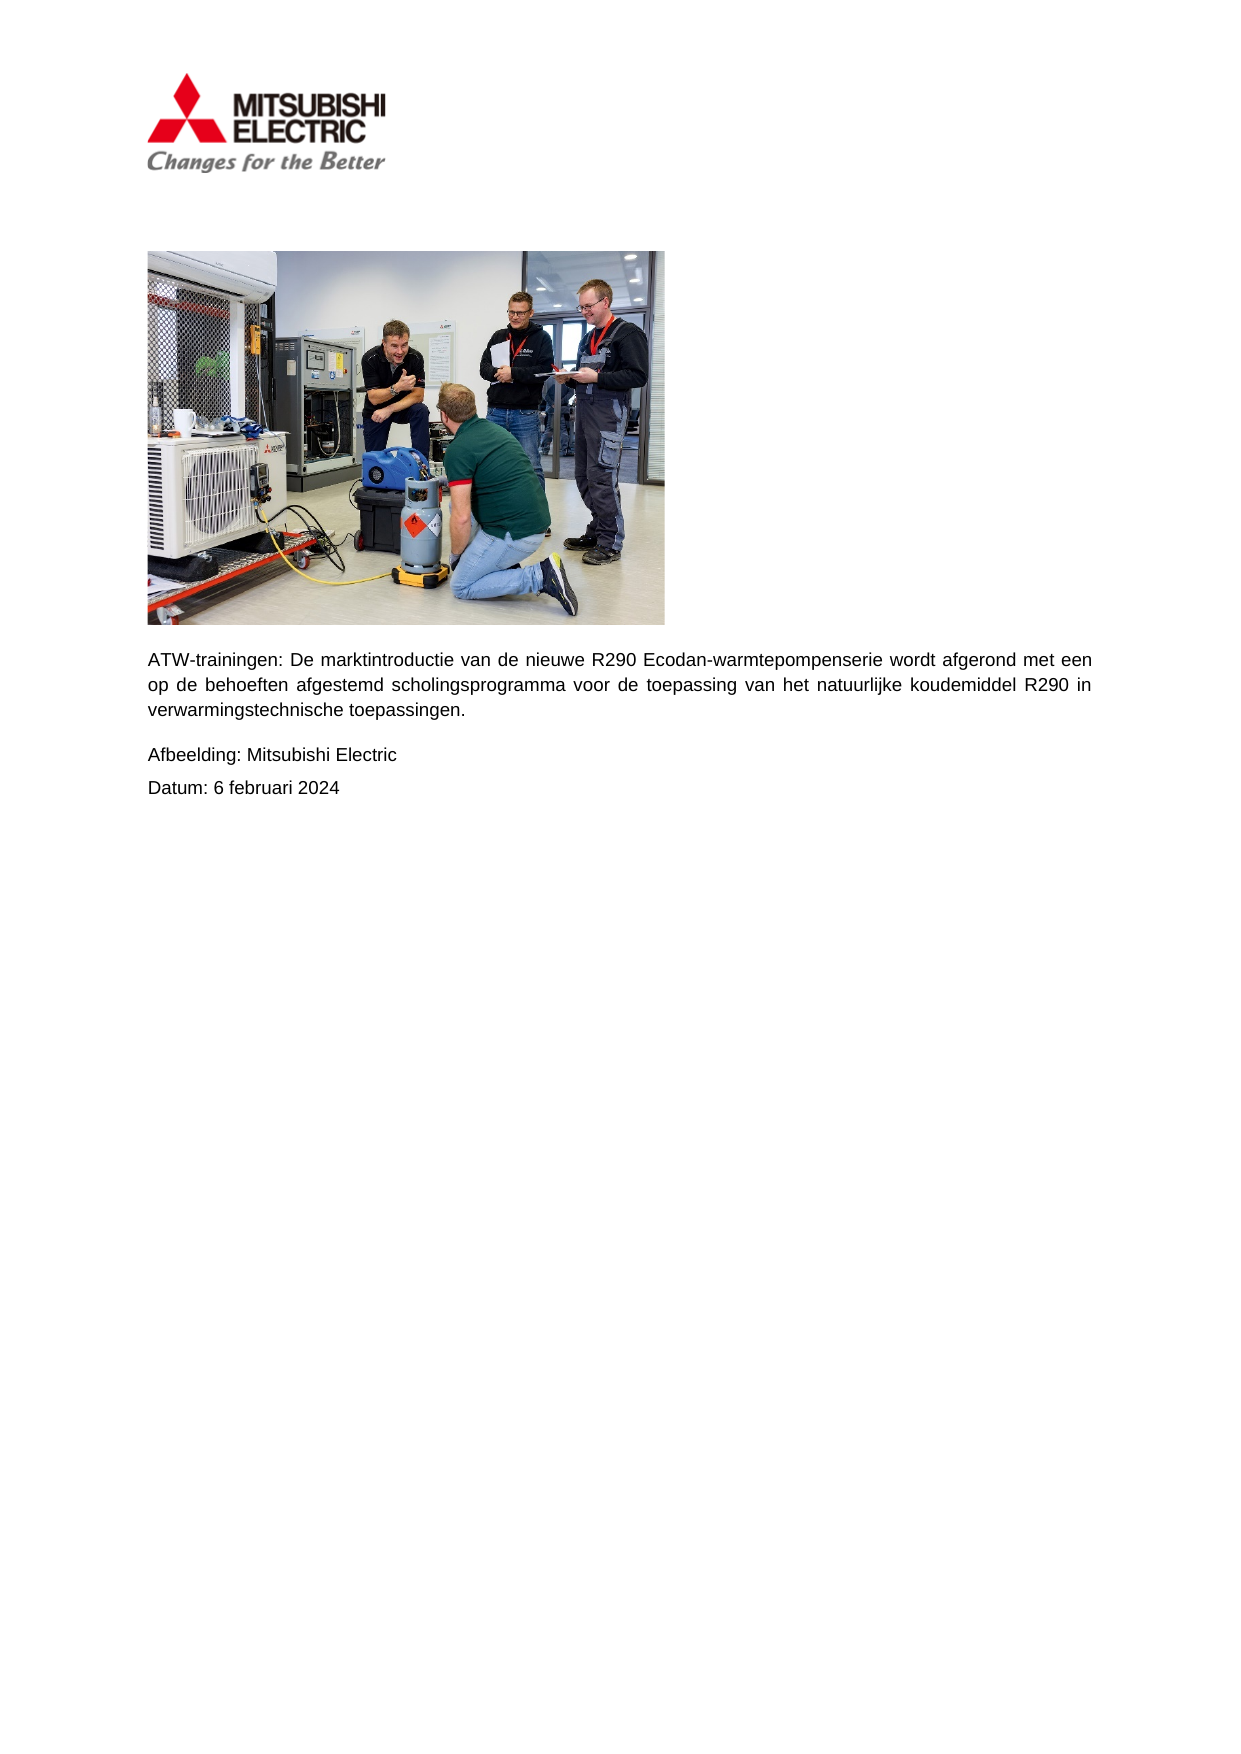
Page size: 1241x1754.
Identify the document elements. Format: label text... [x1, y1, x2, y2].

text Afbeelding: Mitsubishi Electric [148, 744, 1094, 766]
picture [147, 73, 386, 173]
text ATW-trainingen: De marktintroductie van de nieuwe R290 Ecodan-warmtepompenserie wordt afgerond met een op de behoeften afgestemd scholingsprogramma voor de toepassing van het natuurlijke koudemiddel R290 in verwarmingstechnische toepassingen. [148, 649, 1093, 720]
text Datum: 6 februari 2024 [148, 777, 1094, 798]
picture [147, 251, 665, 625]
